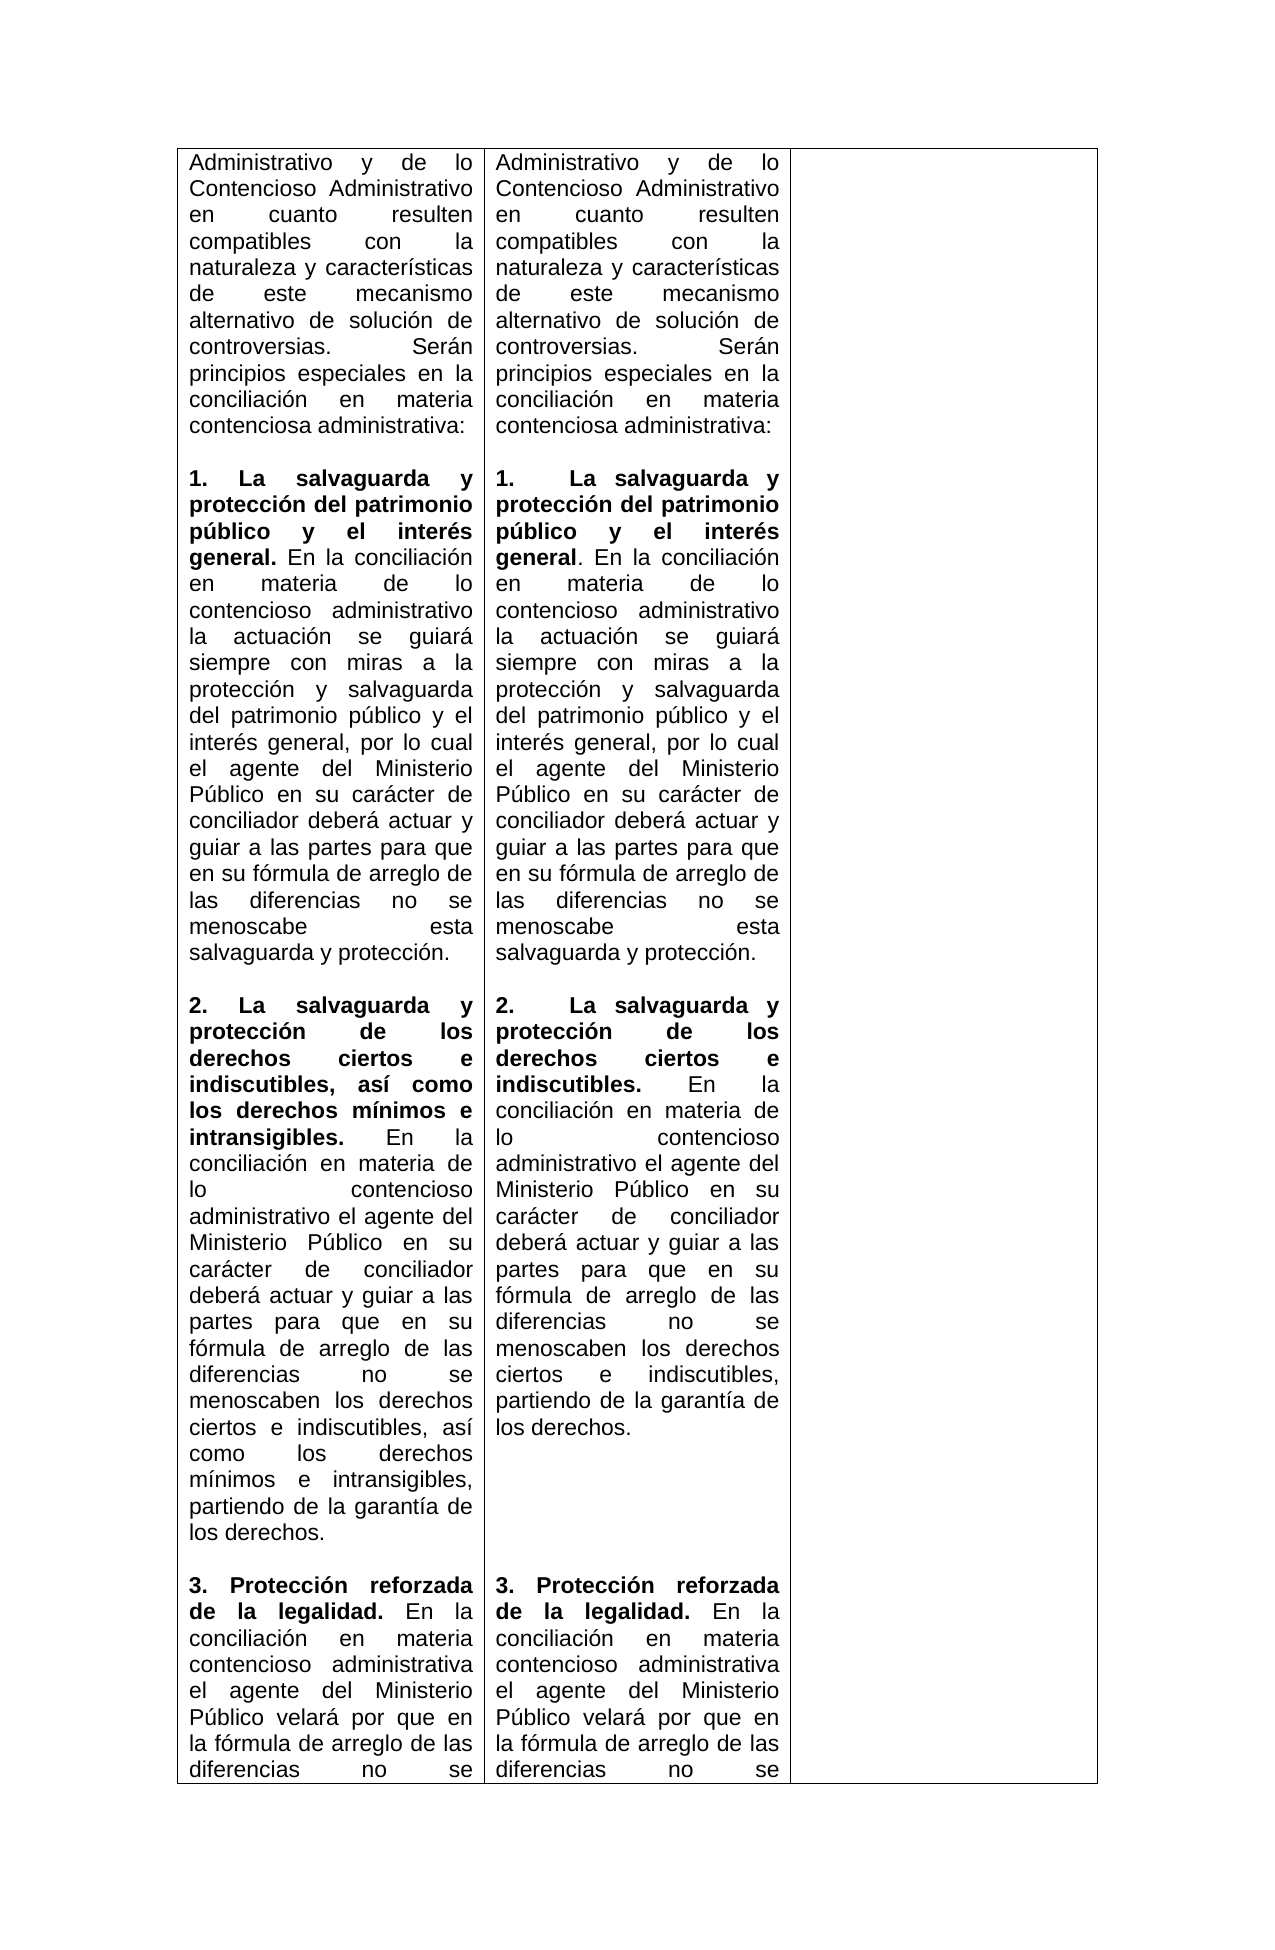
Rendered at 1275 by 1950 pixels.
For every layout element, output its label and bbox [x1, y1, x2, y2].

table_cell [178, 149, 484, 1783]
table_cell [485, 149, 790, 1783]
table_cell [791, 149, 1097, 1783]
